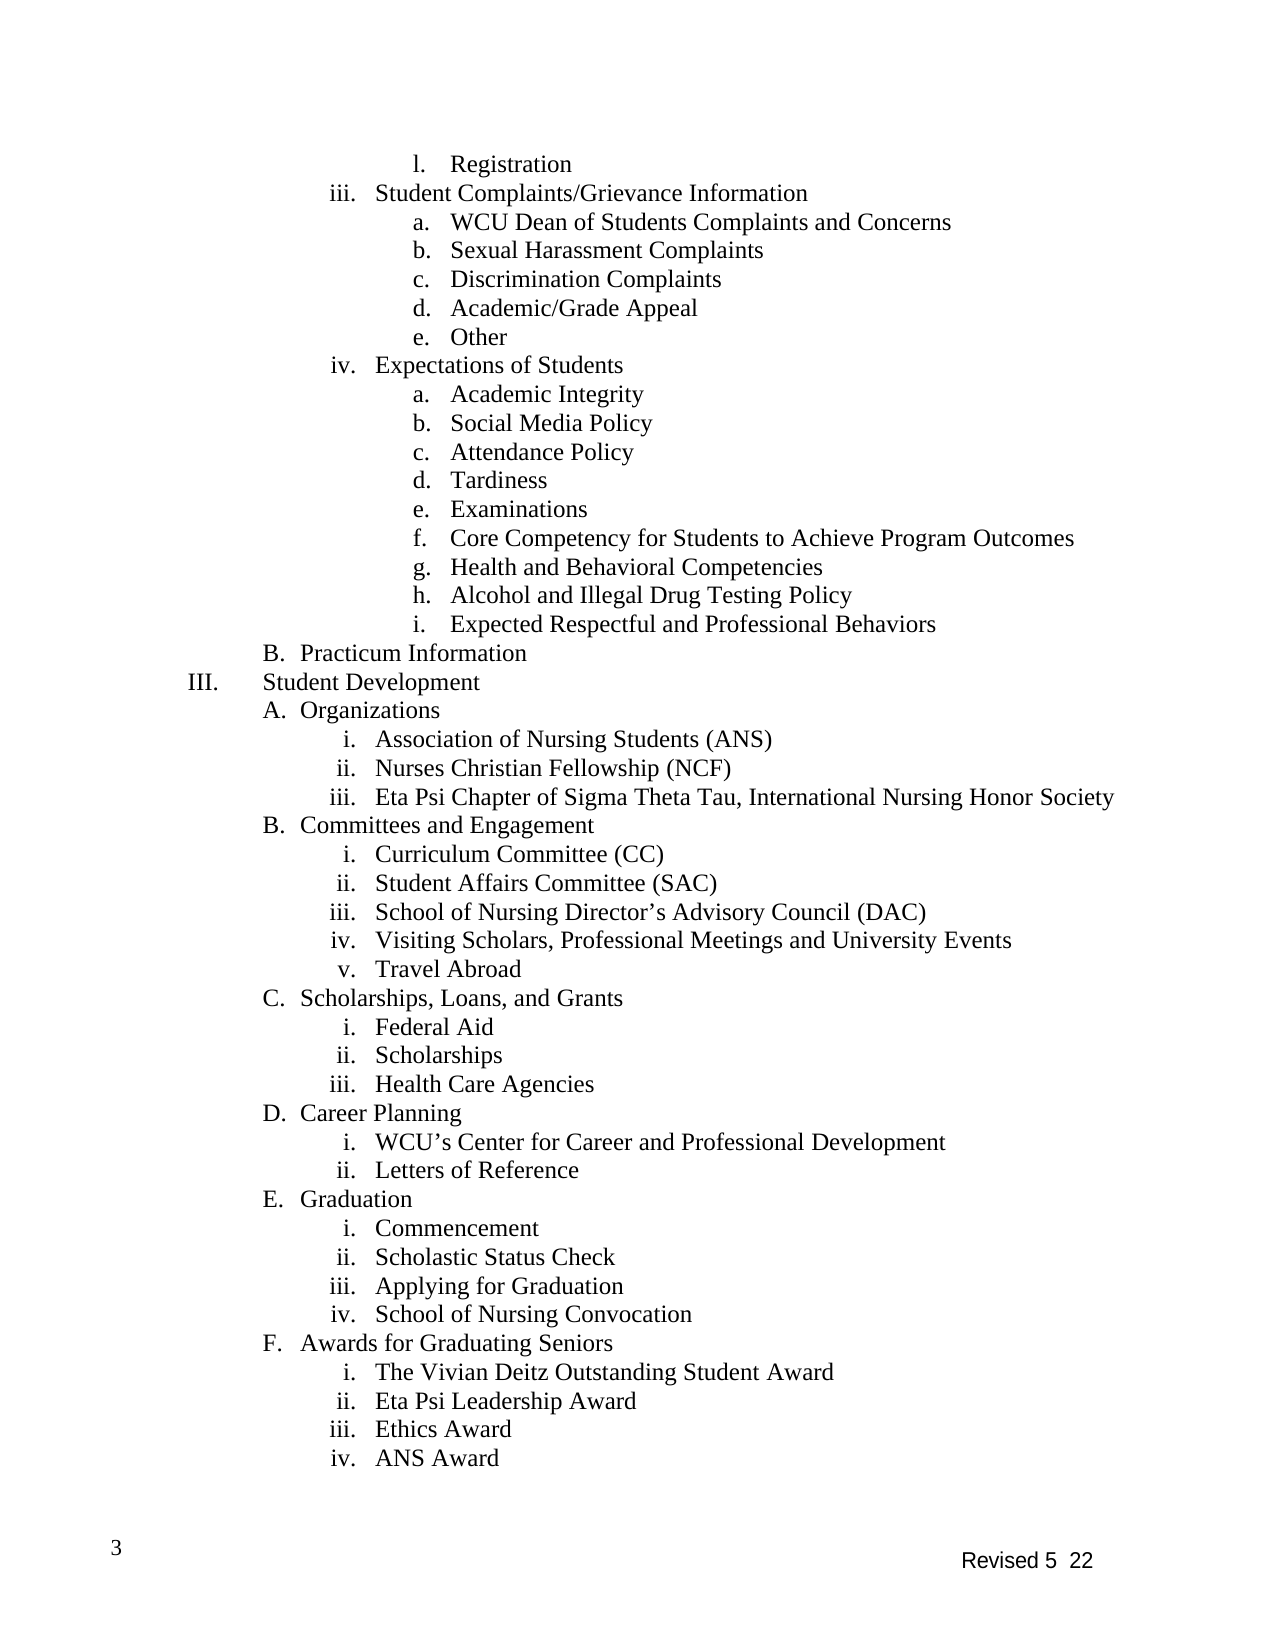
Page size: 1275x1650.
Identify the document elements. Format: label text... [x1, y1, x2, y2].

list WCU Dean of Students Complaints and Concerns [413, 207, 1204, 235]
list Other [413, 322, 1204, 350]
list Alcohol and Illegal Drug Testing Policy [413, 581, 1204, 609]
list Scholarships [336, 1041, 1204, 1069]
list Registration [413, 149, 1204, 178]
list Tardiness [413, 465, 1204, 494]
list WCU’s Center for Career and Professional Development [343, 1127, 1204, 1156]
list Sexual Harassment Complaints [413, 235, 1204, 264]
list Social Media Policy [413, 408, 1204, 437]
list Health and Behavioral Competencies [413, 552, 1204, 581]
list School of Nursing Director’s Advisory Council (DAC) [329, 897, 1204, 926]
list Health Care Agencies [329, 1069, 1204, 1098]
list Eta Psi Leadership Award [336, 1386, 1204, 1414]
list Travel Abroad [337, 954, 1204, 983]
list Career Planning [262, 1098, 1204, 1127]
list Academic/Grade Appeal [413, 293, 1204, 322]
list School of Nursing Convocation [330, 1299, 1204, 1328]
list Eta Psi Chapter of Sigma Theta Tau, International Nursing Honor Society [329, 782, 1204, 811]
list Student Development [187, 667, 1204, 696]
list Scholarships, Loans, and Grants [262, 983, 1204, 1012]
list Organizations [262, 696, 1204, 724]
list Committees and Engagement [262, 811, 1204, 839]
list Expected Respectful and Professional Behaviors [413, 609, 1204, 638]
list Commencement [343, 1213, 1204, 1242]
list Association of Nursing Students (ANS) [343, 724, 1204, 753]
list Ethics Award [329, 1414, 1204, 1443]
list Discrimination Complaints [413, 264, 1204, 293]
list Curriculum Committee (CC) [343, 839, 1204, 868]
list Academic Integrity [413, 379, 1204, 408]
list Examinations [413, 494, 1204, 523]
list Graduation [262, 1184, 1204, 1213]
list Core Competency for Students to Achieve Program Outcomes [413, 523, 1204, 552]
list Letters of Reference [336, 1156, 1204, 1184]
list Student Complaints/Grievance Information [329, 178, 1204, 207]
list The Vivian Deitz Outstanding Student Award [343, 1357, 1204, 1386]
list Awards for Graduating Seniors [262, 1328, 1204, 1357]
list Federal Aid [343, 1012, 1204, 1041]
list Scholastic Status Check [336, 1242, 1204, 1271]
list Student Affairs Committee (SAC) [336, 868, 1204, 897]
list Expectations of Students [330, 350, 1204, 379]
list ANS Award [330, 1443, 1204, 1472]
list Attendance Policy [413, 437, 1204, 465]
list Visiting Scholars, Professional Meetings and University Events [330, 926, 1204, 954]
list Applying for Graduation [329, 1271, 1204, 1299]
list Nurses Christian Fellowship (NCF) [336, 753, 1204, 782]
list Practicum Information [262, 638, 1204, 667]
